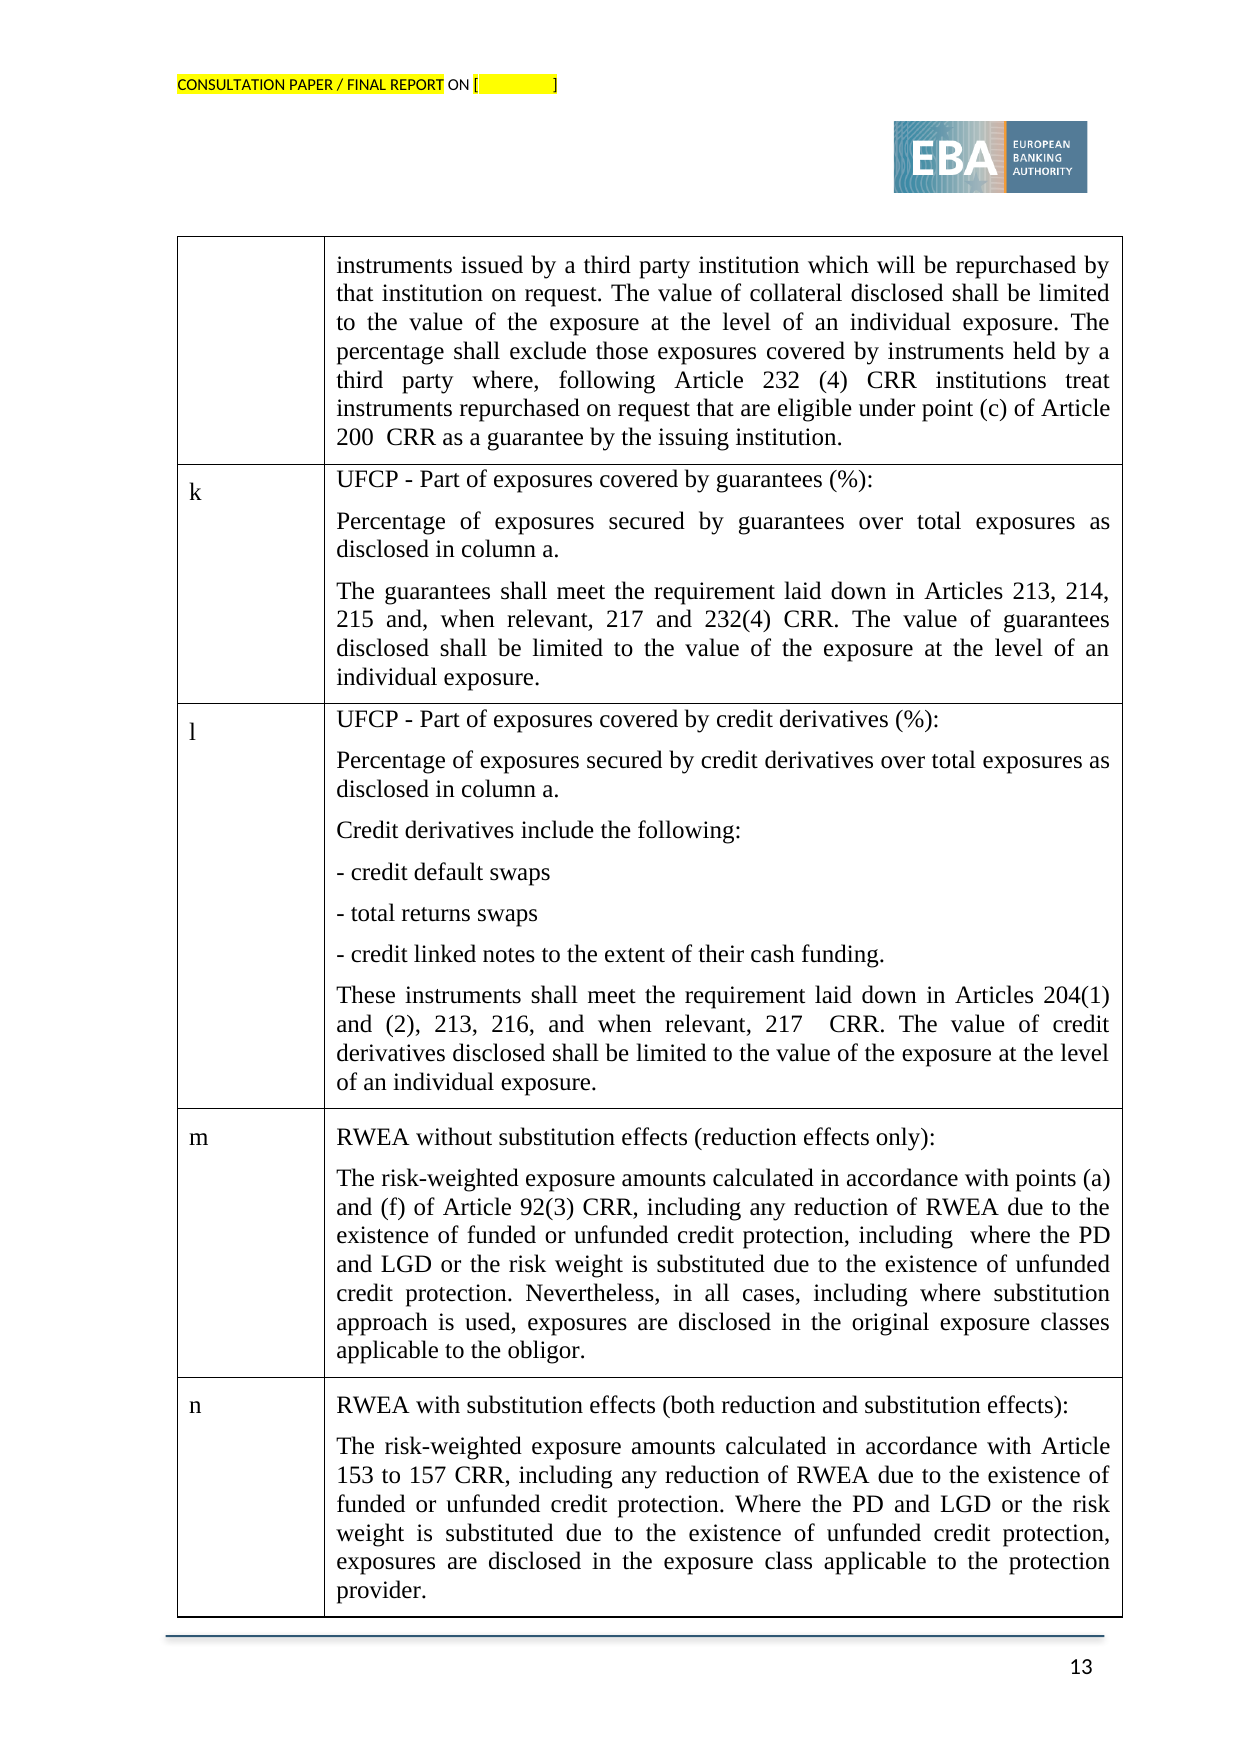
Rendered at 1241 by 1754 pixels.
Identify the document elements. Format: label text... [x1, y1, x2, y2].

table_cell j [178, 237, 324, 463]
table_cell RWEA with substitution effects (both reduction and substitution effects): The risk-weighted exposure amounts calculated in accordance with Article 153 to 157 CRR, including any reduction of RWEA due to the existence of funded or unfunded credit protection. Where the PD and LGD or the risk weight is substituted due to the existence of unfunded credit protection, exposures are disclosed in the exposure class applicable to the protection provider. [325, 1378, 1122, 1616]
table_cell RWEA without substitution effects (reduction effects only): The risk-weighted exposure amounts calculated in accordance with points (a) and (f) of Article 92(3) CRR, including any reduction of RWEA due to the existence of funded or unfunded credit protection, including where the PD and LGD or the risk weight is substituted due to the existence of unfunded credit protection. Nevertheless, in all cases, including where substitution approach is used, exposures are disclosed in the original exposure classes applicable to the obligor. [325, 1109, 1122, 1377]
picture [893, 121, 1088, 193]
table_cell k [178, 465, 324, 703]
table_cell l [178, 704, 324, 1108]
table_cell UFCP - Part of exposures covered by credit derivatives (%): Percentage of exposures secured by credit derivatives over total exposures as disclosed in column a. Credit derivatives include the following: - credit default swaps - total returns swaps - credit linked notes to the extent of their cash funding. These instruments shall meet the requirement laid down in Articles 204(1) and (2), 213, 216, and when relevant, 217 CRR. The value of credit derivatives disclosed shall be limited to the value of the exposure at the level of an individual exposure. [325, 704, 1122, 1108]
table_cell UFCP - Part of exposures covered by guarantees (%): Percentage of exposures secured by guarantees over total exposures as disclosed in column a. The guarantees shall meet the requirement laid down in Articles 213, 214, 215 and, when relevant, 217 and 232(4) CRR. The value of guarantees disclosed shall be limited to the value of the exposure at the level of an individual exposure. [325, 465, 1122, 703]
table_cell m [178, 1109, 324, 1377]
table_cell n [178, 1378, 324, 1616]
